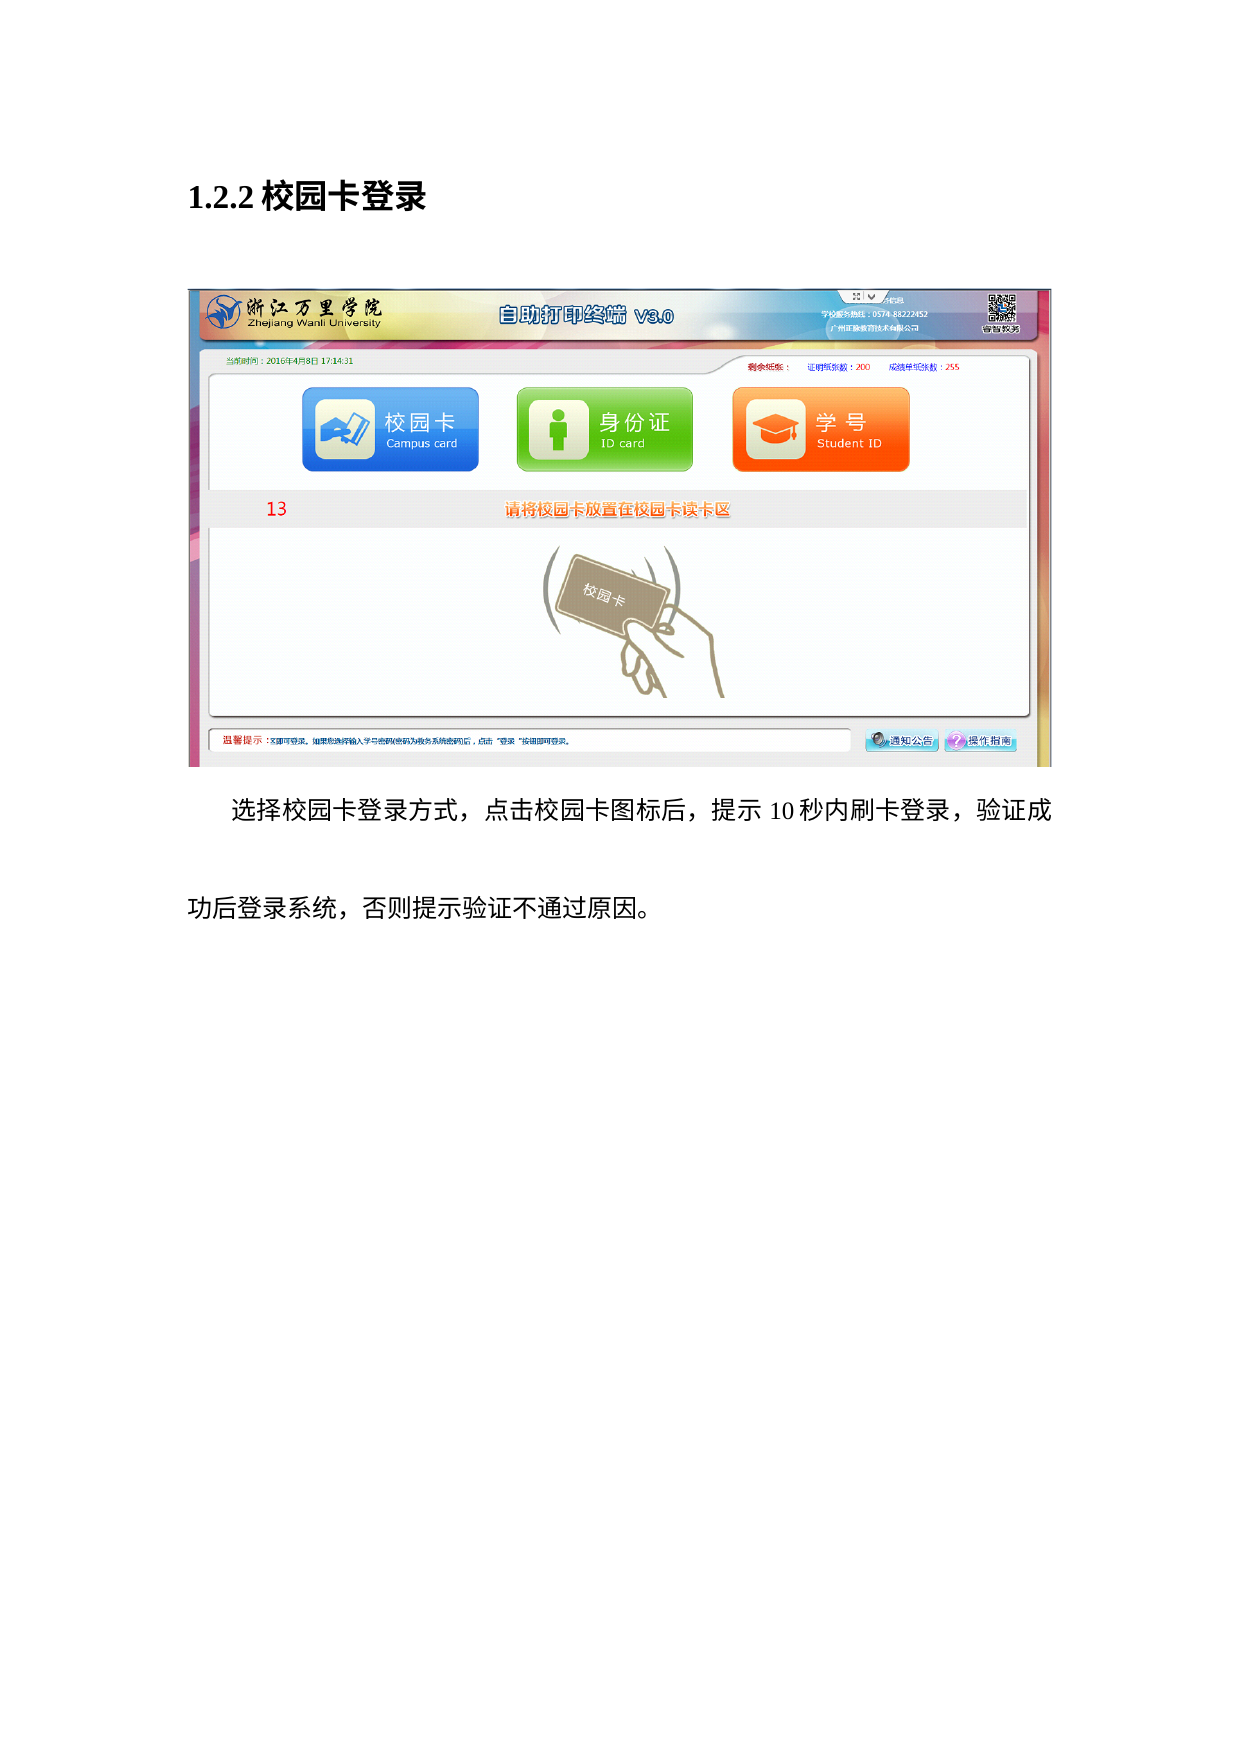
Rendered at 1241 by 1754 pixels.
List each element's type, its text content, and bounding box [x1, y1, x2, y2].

picture [187, 288, 1052, 767]
text 选择校园卡登录方式，点击校园卡图标后，提示10秒内刷卡登录，验证成功后登录系统，否则提示验证不通过原因。 [187, 776, 1053, 939]
subtitle 1.2.2校园卡登录 [187, 162, 1053, 227]
